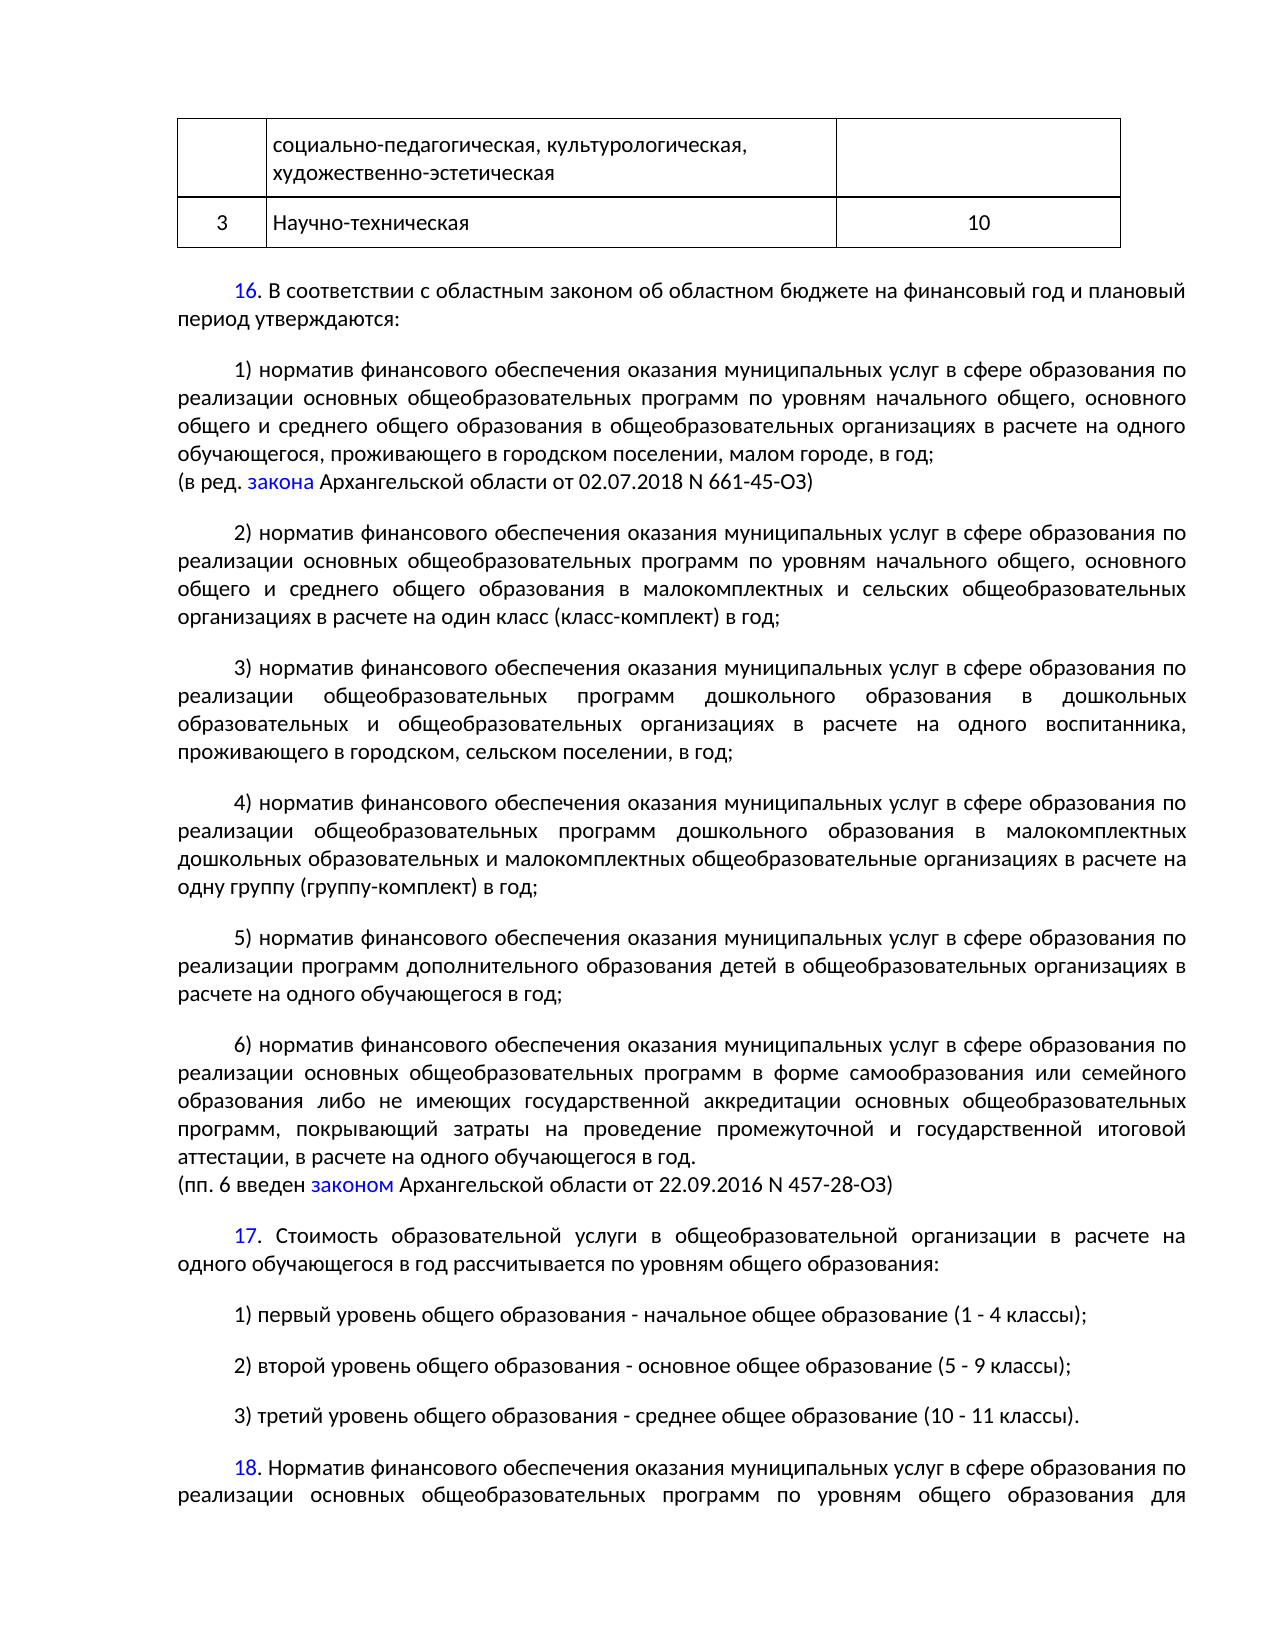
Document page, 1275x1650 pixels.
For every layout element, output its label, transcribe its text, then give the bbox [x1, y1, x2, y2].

table_cell 10 [837, 198, 1120, 247]
table_cell Научно-техническая [267, 198, 836, 247]
text 6) норматив финансового обеспечения оказания муниципальных услуг в сфере образования по реализации основных общеобразовательных программ в форме самообразования или семейного образования либо не имеющих государственной аккредитации основных общеобразовательных программ, покрывающий затраты на проведение промежуточной и государственной итоговой аттестации, в расчете на одного обучающегося в год. [177, 1030, 1186, 1170]
text 2) второй уровень общего образования - основное общее образование (5 - 9 классы); [177, 1351, 1186, 1379]
text 3) третий уровень общего образования - среднее общее образование (10 - 11 классы). [177, 1402, 1186, 1430]
table_cell 2 [178, 119, 266, 196]
text 3) норматив финансового обеспечения оказания муниципальных услуг в сфере образования по реализации общеобразовательных программ дошкольного образования в дошкольных образовательных и общеобразовательных организациях в расчете на одного воспитанника, проживающего в городском, сельском поселении, в год; [177, 653, 1186, 765]
text 4) норматив финансового обеспечения оказания муниципальных услуг в сфере образования по реализации общеобразовательных программ дошкольного образования в малокомплектных дошкольных образовательных и малокомплектных общеобразовательные организациях в расчете на одну группу (группу-комплект) в год; [177, 788, 1186, 900]
text 1) первый уровень общего образования - начальное общее образование (1 - 4 классы); [177, 1300, 1186, 1328]
table_cell 3 [178, 198, 266, 247]
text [177, 1453, 1186, 1509]
text (пп. 6 введен законом Архангельской области от 22.09.2016 N 457-28-ОЗ) [177, 1170, 1186, 1198]
text 5) норматив финансового обеспечения оказания муниципальных услуг в сфере образования по реализации программ дополнительного образования детей в общеобразовательных организациях в расчете на одного обучающегося в год; [177, 923, 1186, 1007]
table_cell 15 [837, 119, 1120, 196]
text 1) норматив финансового обеспечения оказания муниципальных услуг в сфере образования по реализации основных общеобразовательных программ по уровням начального общего, основного общего и среднего общего образования в общеобразовательных организациях в расчете на одного обучающегося, проживающего в городском поселении, малом городе, в год; [177, 355, 1186, 467]
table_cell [267, 119, 836, 196]
text 16. В соответствии с областным законом об областном бюджете на финансовый год и плановый период утверждаются: [177, 276, 1186, 332]
text (в ред. закона Архангельской области от 02.07.2018 N 661-45-ОЗ) [177, 467, 1186, 495]
text 17. Стоимость образовательной услуги в общеобразовательной организации в расчете на одного обучающегося в год рассчитывается по уровням общего образования: [177, 1221, 1186, 1277]
text 2) норматив финансового обеспечения оказания муниципальных услуг в сфере образования по реализации основных общеобразовательных программ по уровням начального общего, основного общего и среднего общего образования в малокомплектных и сельских общеобразовательных организациях в расчете на один класс (класс-комплект) в год; [177, 518, 1186, 630]
